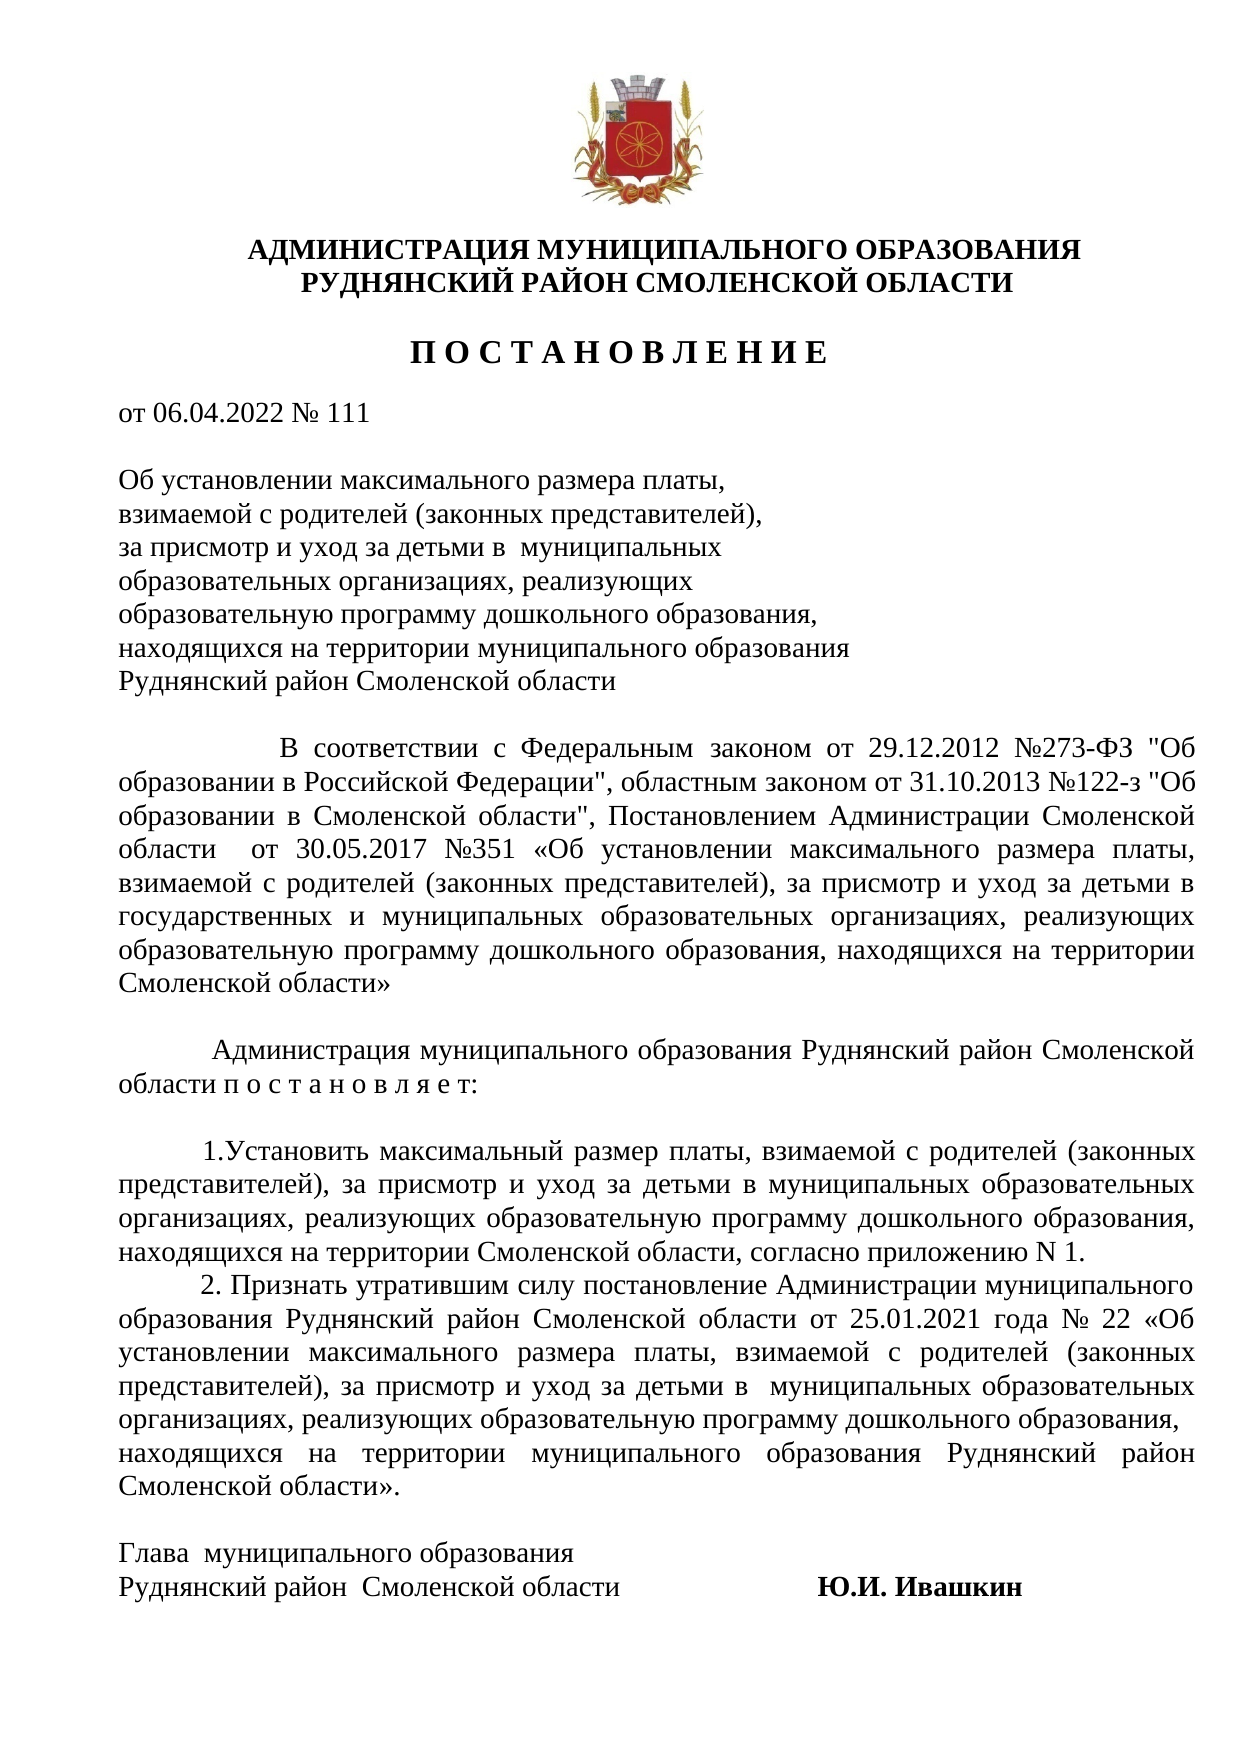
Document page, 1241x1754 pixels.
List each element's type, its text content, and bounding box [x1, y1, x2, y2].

title находящихся на территории муниципального образования [118, 630, 1196, 663]
title взимаемой с родителей (законных представителей), [118, 496, 1196, 529]
text Глава муниципального образования [118, 1536, 1196, 1569]
title Об установлении максимального размера платы, [118, 462, 1196, 496]
title образовательных организациях, реализующих [118, 563, 1196, 596]
text РУДНЯНСКИЙ РАЙОН СМОЛЕНСКОЙ ОБЛАСТИ [118, 266, 1196, 299]
picture [570, 72, 705, 208]
text от 06.04.2022 № 111 [118, 395, 1196, 429]
subtitle П О С Т А Н О В Л Е Н И Е [118, 333, 1196, 371]
title 2. Признать утратившим силу постановление Администрации муниципального образования Руднянский район Смоленской области от 25.01.2021 года № 22 «Об установлении максимального размера платы, взимаемой с родителей (законных представителей), за присмотр и уход за детьми в муниципальных образовательных организациях, реализующих образовательную программу дошкольного образования, [118, 1267, 1196, 1435]
title за присмотр и уход за детьми в муниципальных [118, 529, 1196, 563]
text В соответствии с Федеральным законом от 29.12.2012 №273-ФЗ "Об образовании в Российской Федерации", областным законом от 31.10.2013 №122-з "Об образовании в Смоленской области", Постановлением Администрации Смоленской области от 30.05.2017 №351 «Об установлении максимального размера платы, взимаемой с родителей (законных представителей), за присмотр и уход за детьми в государственных и муниципальных образовательных организациях, реализующих образовательную программу дошкольного образования, находящихся на территории Смоленской области» [118, 731, 1196, 999]
title образовательную программу дошкольного образования, [118, 596, 1196, 630]
text Руднянский район Смоленской области Ю.И. Ивашкин [118, 1569, 1196, 1603]
title находящихся на территории муниципального образования Руднянский район Смоленской области». [118, 1435, 1196, 1502]
text Администрация муниципального образования Руднянский район Смоленской области п о с т а н о в л я е т: [118, 1032, 1196, 1099]
text 1.Установить максимальный размер платы, взимаемой с родителей (законных представителей), за присмотр и уход за детьми в муниципальных образовательных организациях, реализующих образовательную программу дошкольного образования, находящихся на территории Смоленской области, согласно приложению N 1. [118, 1133, 1196, 1267]
title Руднянский район Смоленской области [118, 663, 1196, 697]
text АДМИНИСТРАЦИЯ МУНИЦИПАЛЬНОГО ОБРАЗОВАНИЯ [118, 232, 1196, 266]
